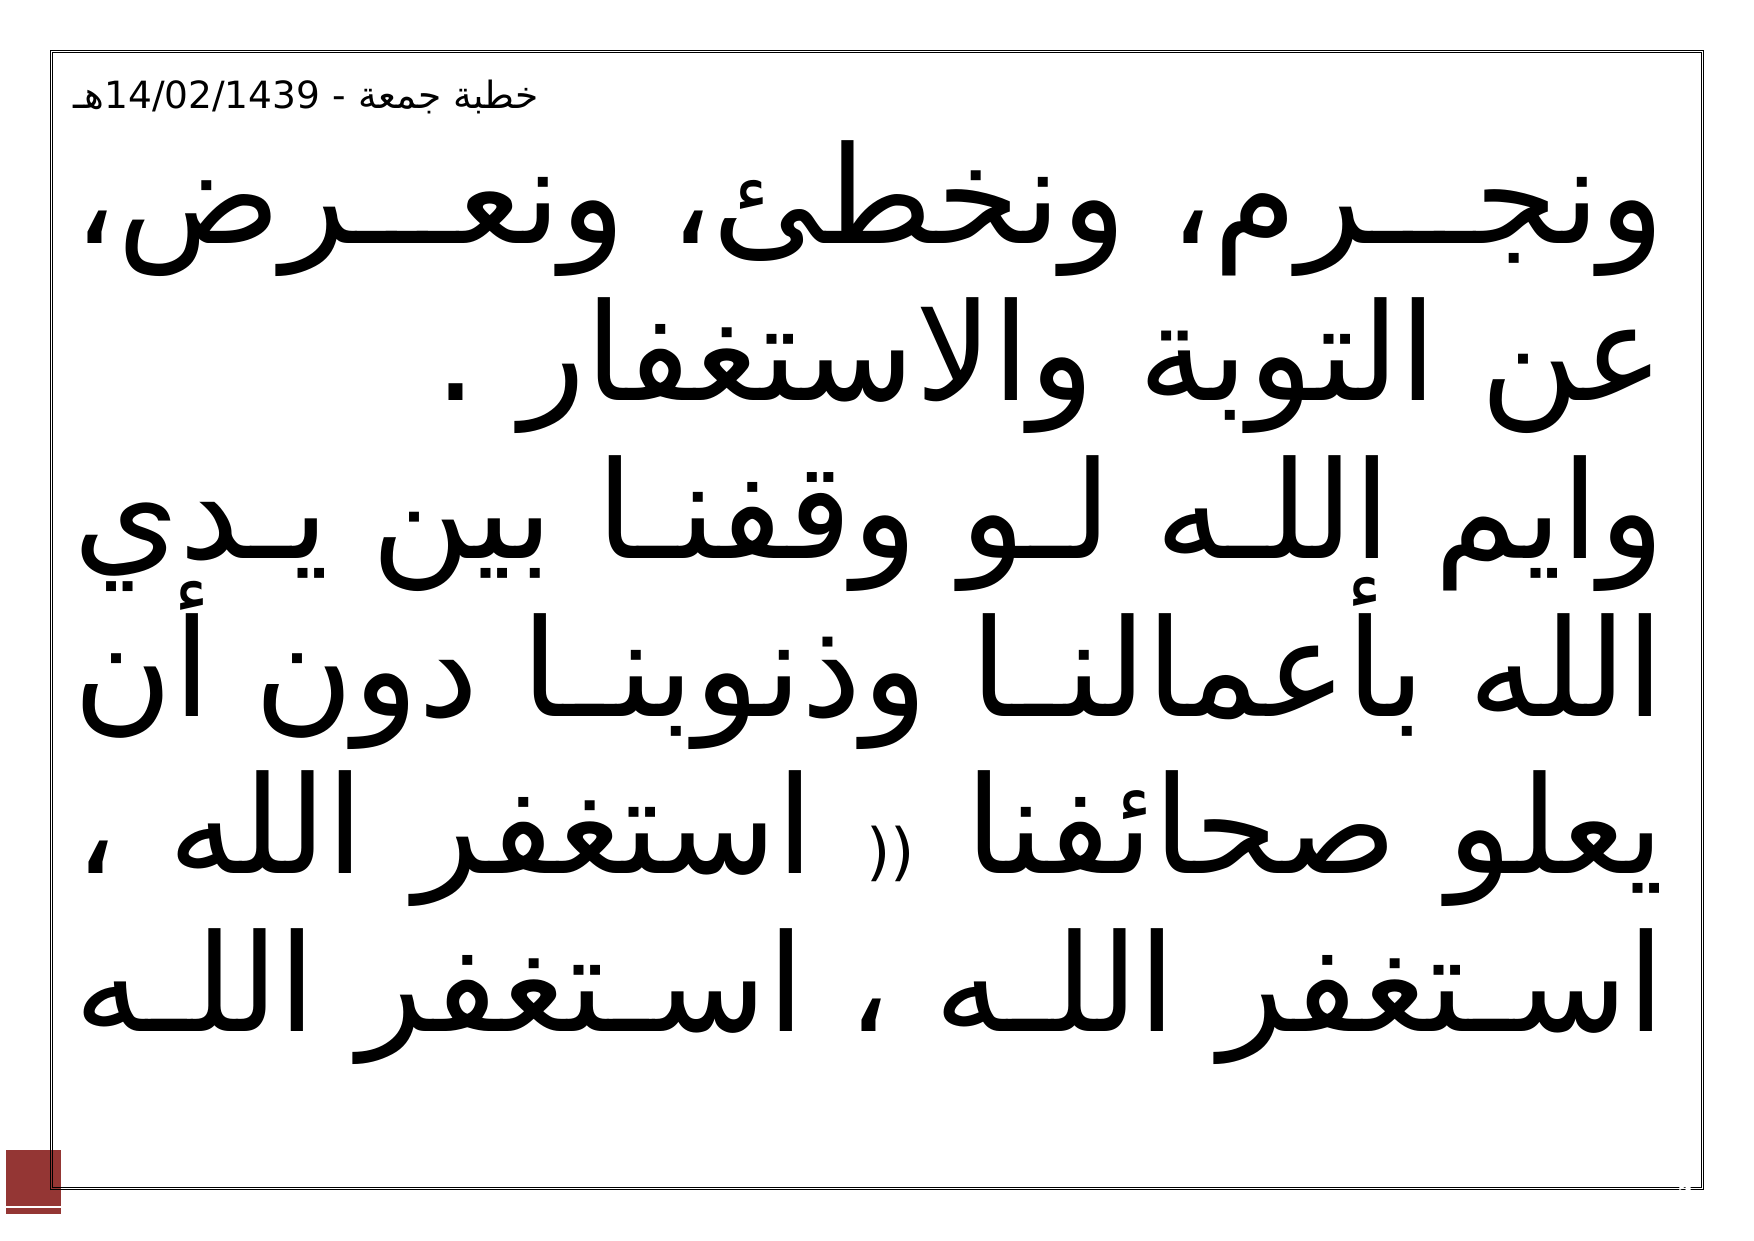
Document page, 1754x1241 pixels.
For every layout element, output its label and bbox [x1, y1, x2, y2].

text [74, 117, 1665, 433]
text [74, 433, 1665, 1063]
